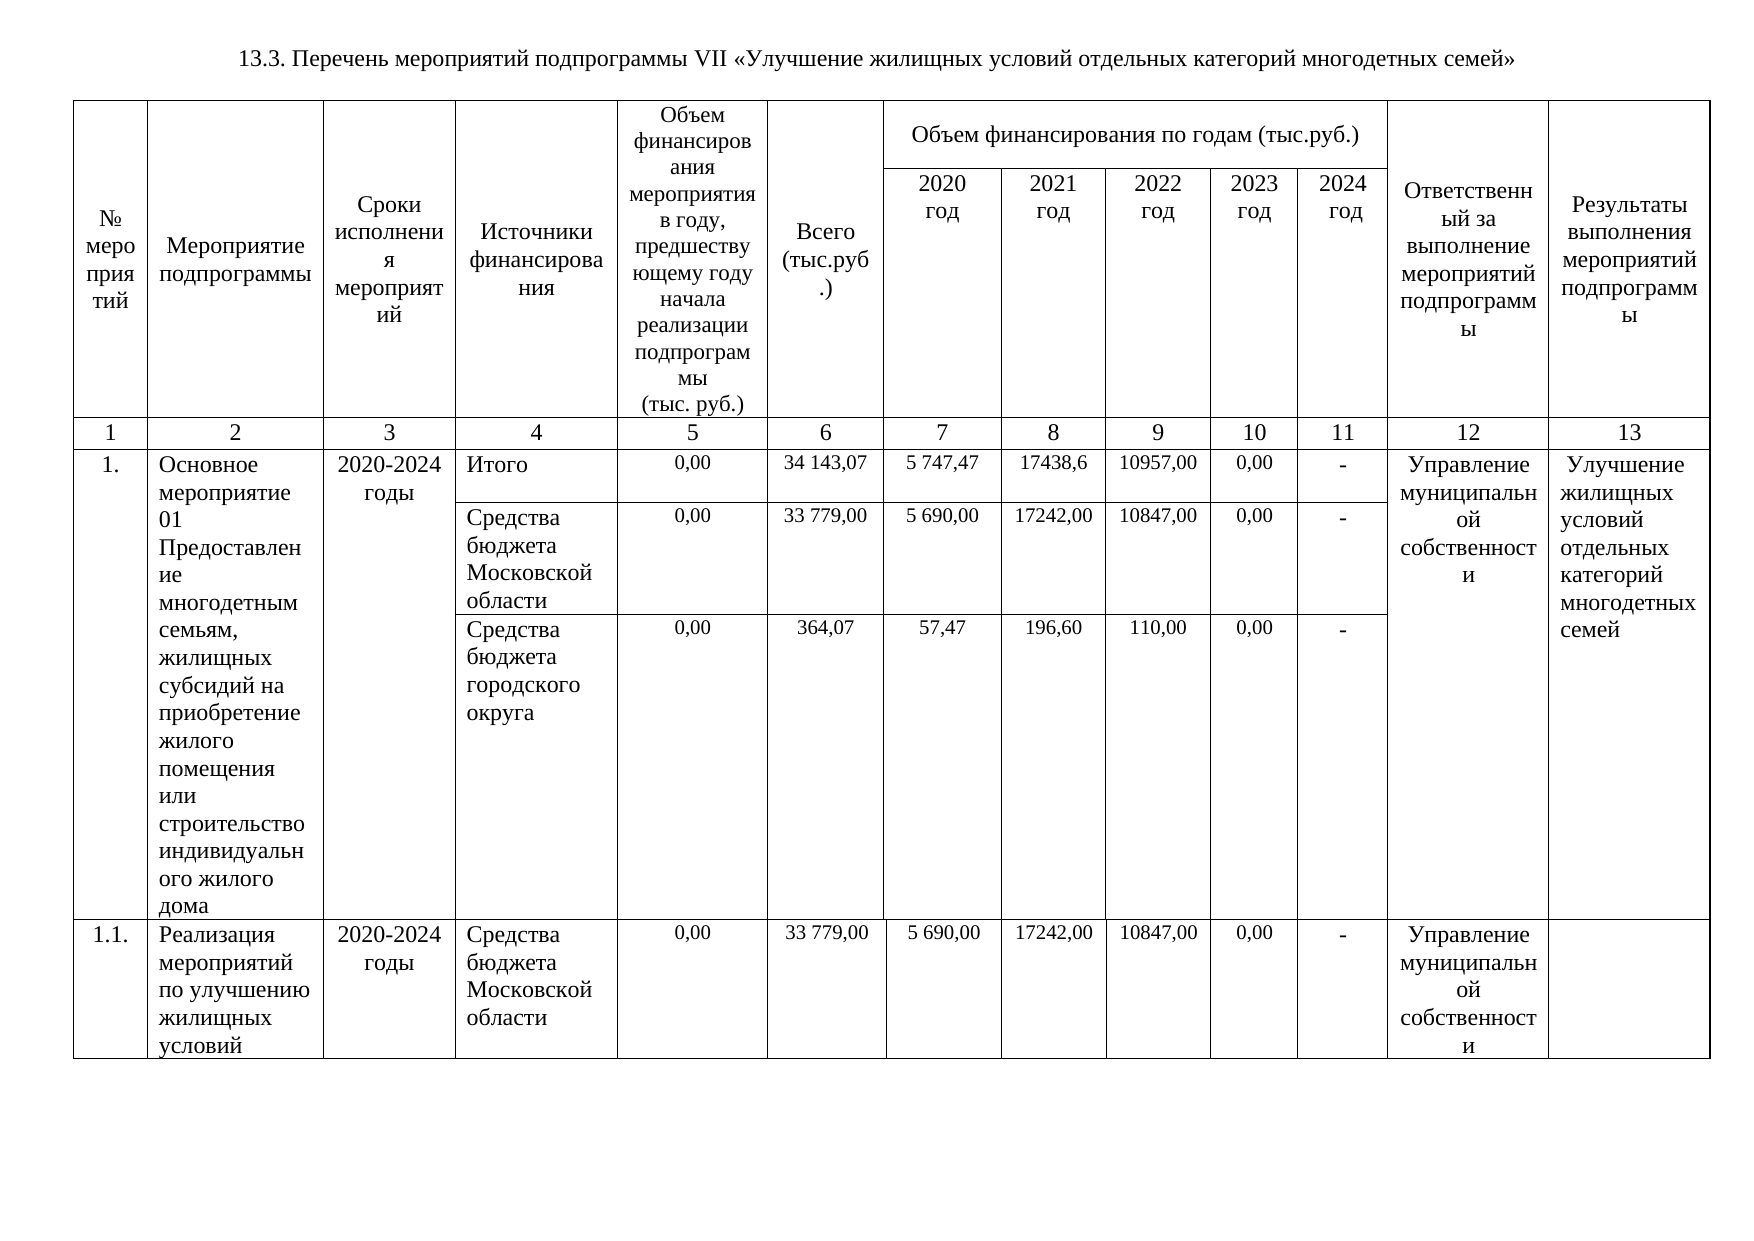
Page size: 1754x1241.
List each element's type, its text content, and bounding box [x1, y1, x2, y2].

table_cell 2022 год [1106, 169, 1210, 417]
table_cell 4 [456, 418, 617, 449]
table_cell 33 779,00 [768, 503, 883, 614]
table_cell 10 [1211, 418, 1297, 449]
table_cell 10847,00 [1107, 920, 1210, 1058]
table_cell 17438,6 [1002, 450, 1105, 502]
table_header Ответственный за выполнение мероприятий подпрограммы [1388, 101, 1548, 417]
table_cell 0,00 [1211, 615, 1297, 919]
table_cell 0,00 [618, 615, 767, 919]
table_cell 364,07 [768, 615, 883, 919]
text 13.3. Перечень мероприятий подпрограммы VII «Улучшение жилищных условий отдельных категорий многодетных семей» [118, 44, 1636, 72]
table_cell Средства бюджета Московской области [456, 503, 617, 614]
table_header Объем финансирования мероприятия в году, предшествующему году начала реализации подпрограммы (тыс. руб.) [618, 101, 767, 417]
table_cell - [1298, 503, 1387, 614]
table_cell 8 [1002, 418, 1105, 449]
table_cell 1. [74, 450, 147, 919]
table_header Результаты выполнения мероприятий подпрограммы [1549, 101, 1709, 417]
table_cell 5 [618, 418, 767, 449]
table_cell 0,00 [1211, 450, 1297, 502]
table_cell 2023 год [1211, 169, 1297, 417]
table_cell 5 690,00 [884, 503, 1001, 614]
table_cell Улучшение жилищных условий отдельных категорий многодетных семей [1549, 450, 1709, 919]
table_cell 0,00 [618, 503, 767, 614]
table_cell 7 [884, 418, 1001, 449]
table_cell 17242,00 [1002, 920, 1106, 1058]
table_cell 11 [1298, 418, 1387, 449]
table_cell 2024 год [1298, 169, 1387, 417]
table_cell Управление муниципальной собственности [1388, 450, 1548, 919]
table_header Объем финансирования по годам (тыс.руб.) [884, 101, 1387, 168]
table_cell Средства бюджета городского округа [456, 615, 617, 919]
table_cell - [1298, 450, 1387, 502]
table_cell 0,00 [1211, 503, 1297, 614]
table_header Сроки исполнения мероприятий [324, 101, 455, 417]
table_cell - [1298, 920, 1387, 1058]
table_header № мероприятий [74, 101, 147, 417]
table_cell 2 [148, 418, 323, 449]
table_cell Основное мероприятие 01 Предоставление многодетным семьям, жилищных субсидий на приобретение жилого помещения или строительство индивидуального жилого дома [148, 450, 323, 919]
table_cell 10957,00 [1106, 450, 1210, 502]
table_cell 17242,00 [1002, 503, 1105, 614]
table_cell 6 [768, 418, 883, 449]
table_cell 2020 год [884, 169, 1001, 417]
table_header Мероприятие подпрограммы [148, 101, 323, 417]
table_cell Итого [456, 450, 617, 502]
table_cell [148, 920, 323, 1058]
table_cell 5 747,47 [884, 450, 1001, 502]
table_header Источники финансирования [456, 101, 617, 417]
table_cell - [1298, 615, 1387, 919]
table_cell 110,00 [1106, 615, 1210, 919]
table_cell 1 [74, 418, 147, 449]
table_header Всего (тыс.руб.) [768, 101, 883, 417]
table_cell 10847,00 [1106, 503, 1210, 614]
table_cell Средства бюджета Московской области [456, 920, 617, 1058]
table_cell 2021 год [1002, 169, 1105, 417]
table_cell 33 779,00 [768, 920, 886, 1058]
table_cell 0,00 [1211, 920, 1297, 1058]
table_cell 196,60 [1002, 615, 1105, 919]
table_cell 5 690,00 [887, 920, 1001, 1058]
table_cell 0,00 [618, 920, 767, 1058]
table_cell 12 [1388, 418, 1548, 449]
table_cell 13 [1549, 418, 1709, 449]
table_cell 34 143,07 [768, 450, 883, 502]
table_cell 9 [1106, 418, 1210, 449]
table_cell Управление муниципальной собственности [1388, 920, 1548, 1058]
table_cell 2020-2024 годы [324, 450, 455, 919]
table_cell 3 [324, 418, 455, 449]
table_cell 2020-2024 годы [324, 920, 455, 1058]
table_cell 0,00 [618, 450, 767, 502]
table_cell 1.1. [74, 920, 147, 1058]
table_cell 57,47 [884, 615, 1001, 919]
table_cell [1549, 920, 1709, 1058]
